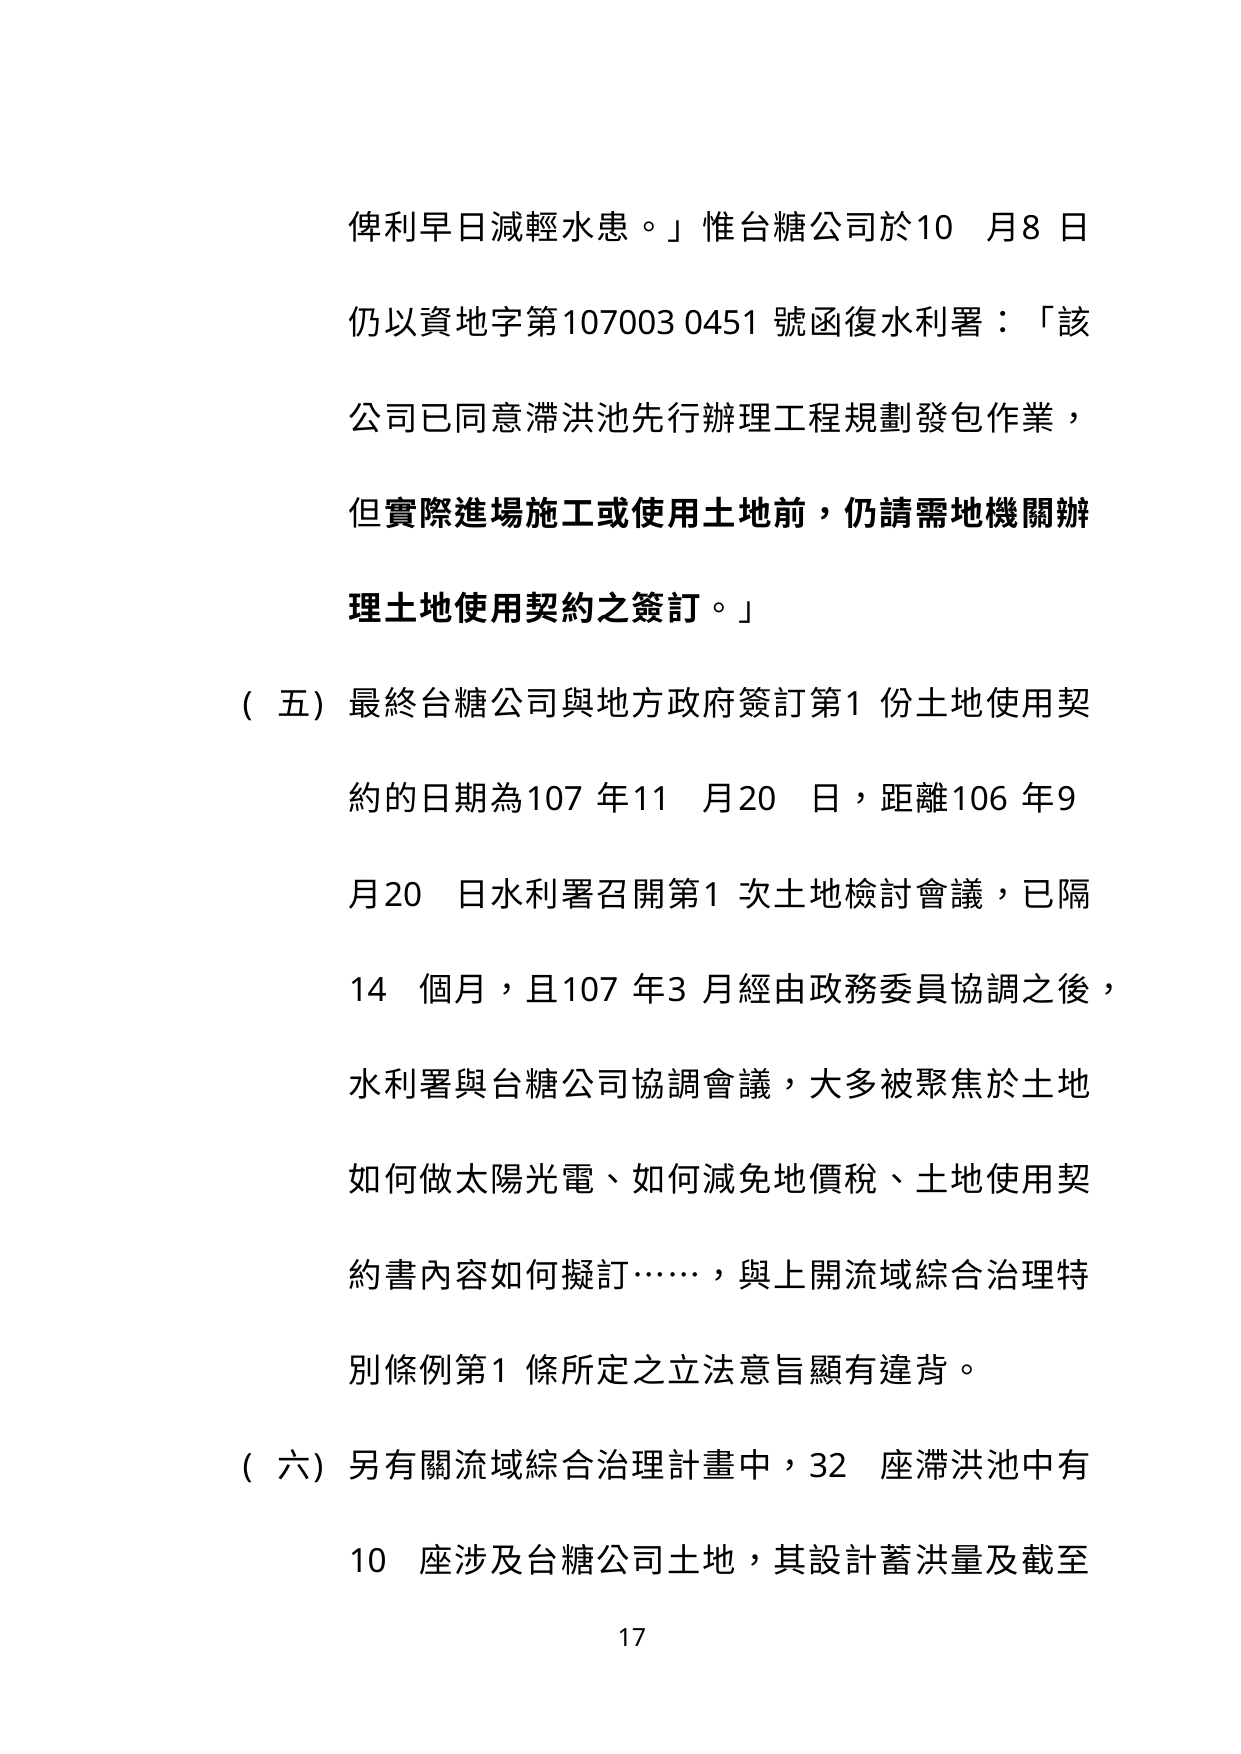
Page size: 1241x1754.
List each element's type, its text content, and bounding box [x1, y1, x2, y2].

subtitle 最終台糖公司與地方政府簽訂第1份土地使用契約的日期為107年11月20日，距離106年9月20日水利署召開第1次土地檢討會議，已隔14個月，且107年3月經由政務委員協調之後，水利署與台糖公司協調會議，大多被聚焦於土地如何做太陽光電、如何減免地價稅、土地使用契約書內容如何擬訂……，與上開流域綜合治理特別條例第1條所定之立法意旨顯有違背。 [242, 654, 1092, 1415]
subtitle 另有關流域綜合治理計畫中，32座滯洪池中有10座涉及台糖公司土地，其設計蓄洪量及截至107年底之工程進度如下表： [242, 1415, 1092, 1606]
